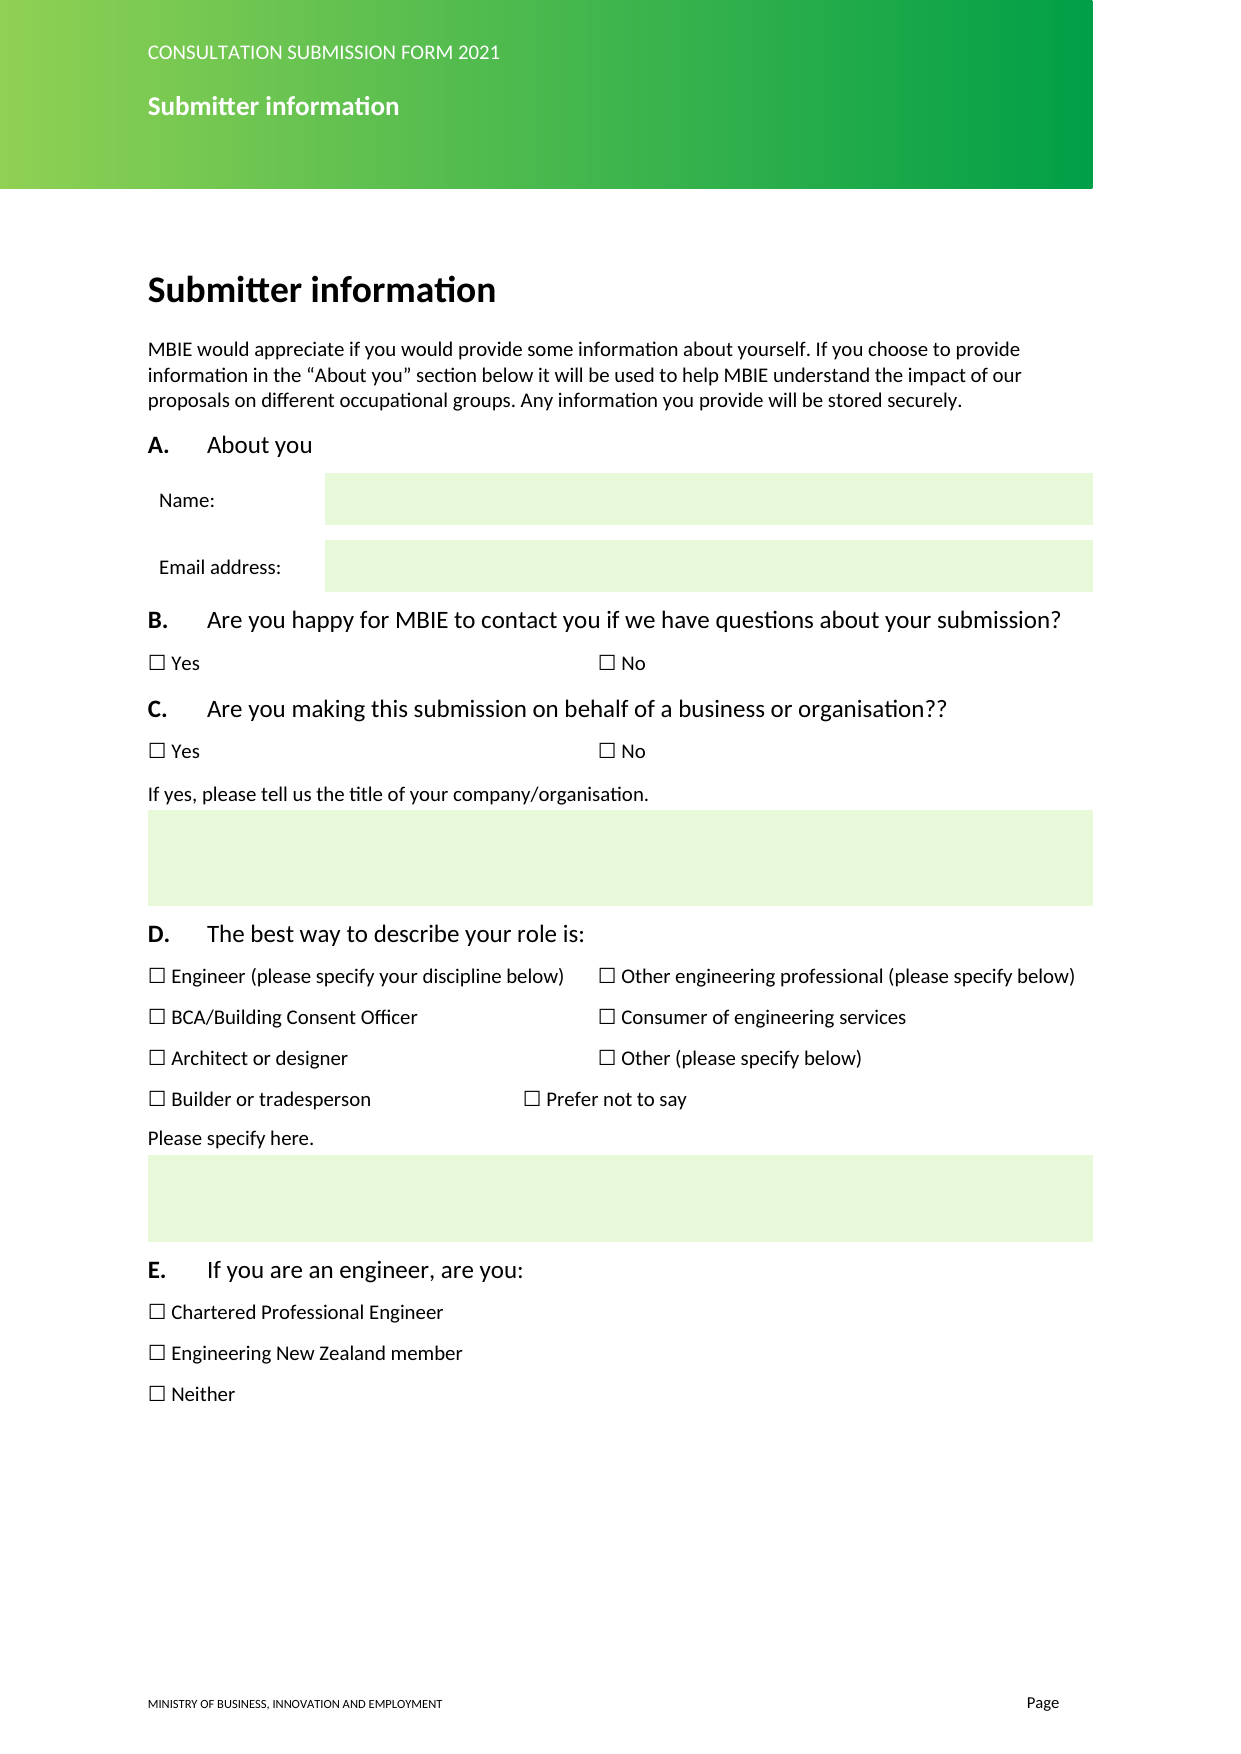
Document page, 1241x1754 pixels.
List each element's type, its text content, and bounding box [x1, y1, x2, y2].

subtitle Submitter information [148, 266, 1092, 312]
table_header [325, 540, 1093, 592]
table_header [325, 473, 1093, 525]
text If yes, please tell us the title of your company/organisation. [148, 781, 1092, 806]
table_header Name: [148, 473, 325, 525]
list Are you happy for MBIE to contact you if we have questions about your submission? [148, 604, 1092, 635]
text BCA/Building Consent Officer Consumer of engineering services [148, 1002, 1092, 1031]
list About you [148, 429, 1092, 460]
text Builder or tradesperson Prefer not to say [148, 1084, 1092, 1112]
list The best way to describe your role is: [148, 918, 1092, 949]
text Architect or designer Other (please specify below) [148, 1043, 1092, 1071]
list If you are an engineer, are you: [148, 1254, 1092, 1284]
table_header [148, 810, 1093, 906]
table_header [148, 1155, 1093, 1242]
text Yes No [148, 648, 1092, 676]
text Yes No [148, 736, 1092, 764]
text Engineer (please specify your discipline below) Other engineering professional (please specify below) [148, 961, 1092, 989]
text MBIE would appreciate if you would provide some information about yourself. If you choose to provide information in the “About you” section below it will be used to help MBIE understand the impact of our proposals on different occupational groups. Any information you provide will be stored securely. [148, 337, 1092, 413]
text Engineering New Zealand member [148, 1338, 1092, 1366]
text Neither [148, 1379, 1092, 1407]
text Chartered Professional Engineer [148, 1297, 1092, 1326]
table_header Email address: [148, 540, 325, 592]
list Are you making this submission on behalf of a business or organisation?? [148, 693, 1092, 723]
text Please specify here. [148, 1125, 1092, 1150]
